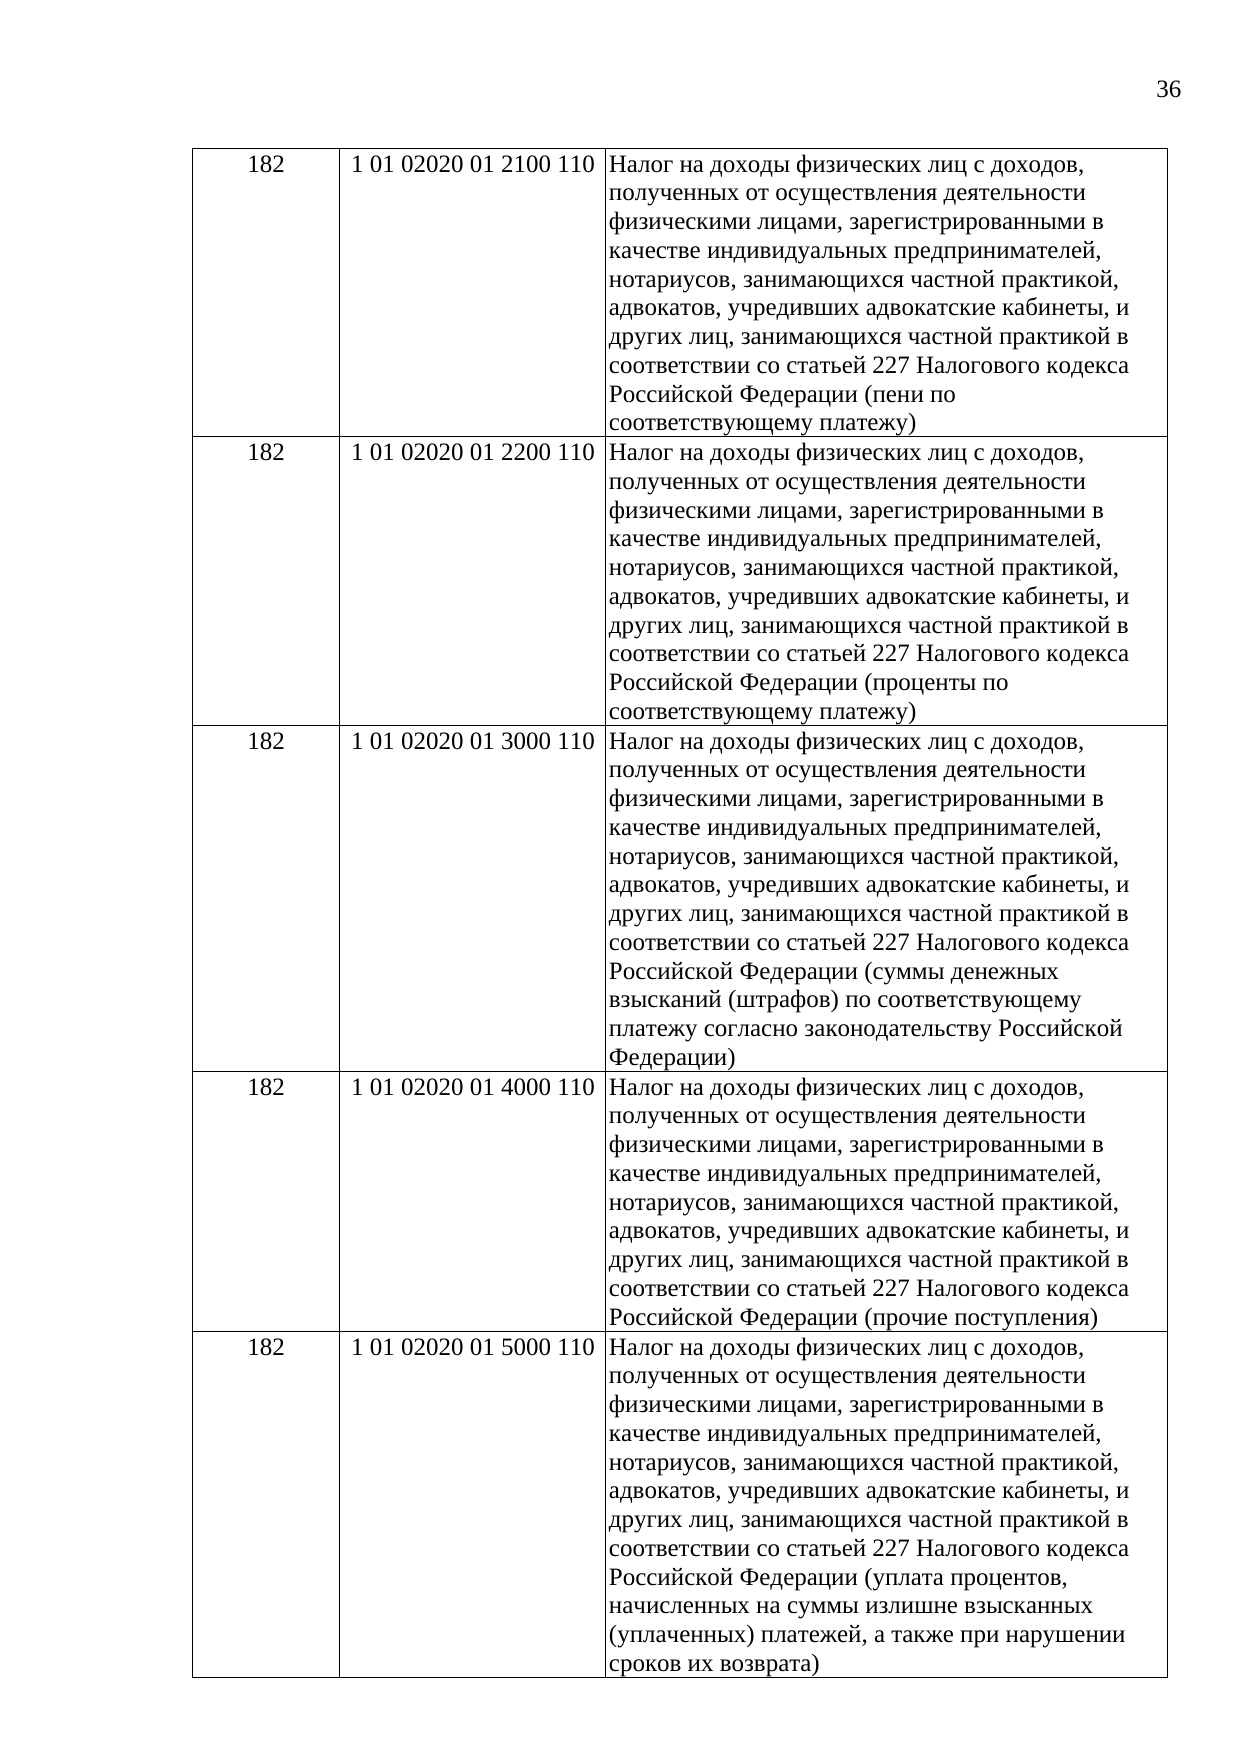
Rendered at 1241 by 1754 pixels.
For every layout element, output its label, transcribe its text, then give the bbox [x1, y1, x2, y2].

table_cell 182 [193, 149, 339, 436]
table_cell Налог на доходы физических лиц с доходов, полученных от осуществления деятельности физическими лицами, зарегистрированными в качестве индивидуальных предпринимателей, нотариусов, занимающихся частной практикой, адвокатов, учредивших адвокатские кабинеты, и других лиц, занимающихся частной практикой в соответствии со статьей 227 Налогового кодекса Российской Федерации (пени по соответствующему платежу) [606, 149, 1167, 436]
table_cell 182 [193, 1072, 339, 1331]
table_cell 1 01 02020 01 3000 110 [340, 726, 605, 1071]
table_cell 1 01 02020 01 2100 110 [340, 149, 605, 436]
table_cell Налог на доходы физических лиц с доходов, полученных от осуществления деятельности физическими лицами, зарегистрированными в качестве индивидуальных предпринимателей, нотариусов, занимающихся частной практикой, адвокатов, учредивших адвокатские кабинеты, и других лиц, занимающихся частной практикой в соответствии со статьей 227 Налогового кодекса Российской Федерации (суммы денежных взысканий (штрафов) по соответствующему платежу согласно законодательству Российской Федерации) [606, 726, 1167, 1071]
table_cell Налог на доходы физических лиц с доходов, полученных от осуществления деятельности физическими лицами, зарегистрированными в качестве индивидуальных предпринимателей, нотариусов, занимающихся частной практикой, адвокатов, учредивших адвокатские кабинеты, и других лиц, занимающихся частной практикой в соответствии со статьей 227 Налогового кодекса Российской Федерации (проценты по соответствующему платежу) [606, 437, 1167, 725]
table_cell 1 01 02020 01 5000 110 [340, 1332, 605, 1677]
table_cell Налог на доходы физических лиц с доходов, полученных от осуществления деятельности физическими лицами, зарегистрированными в качестве индивидуальных предпринимателей, нотариусов, занимающихся частной практикой, адвокатов, учредивших адвокатские кабинеты, и других лиц, занимающихся частной практикой в соответствии со статьей 227 Налогового кодекса Российской Федерации (уплата процентов, начисленных на суммы излишне взысканных (уплаченных) платежей, а также при нарушении сроков их возврата) [606, 1332, 1167, 1677]
table_cell 1 01 02020 01 2200 110 [340, 437, 605, 725]
table_cell Налог на доходы физических лиц с доходов, полученных от осуществления деятельности физическими лицами, зарегистрированными в качестве индивидуальных предпринимателей, нотариусов, занимающихся частной практикой, адвокатов, учредивших адвокатские кабинеты, и других лиц, занимающихся частной практикой в соответствии со статьей 227 Налогового кодекса Российской Федерации (прочие поступления) [606, 1072, 1167, 1331]
table_cell 1 01 02020 01 4000 110 [340, 1072, 605, 1331]
table_cell 182 [193, 437, 339, 725]
table_cell 182 [193, 726, 339, 1071]
table_cell 182 [193, 1332, 339, 1677]
